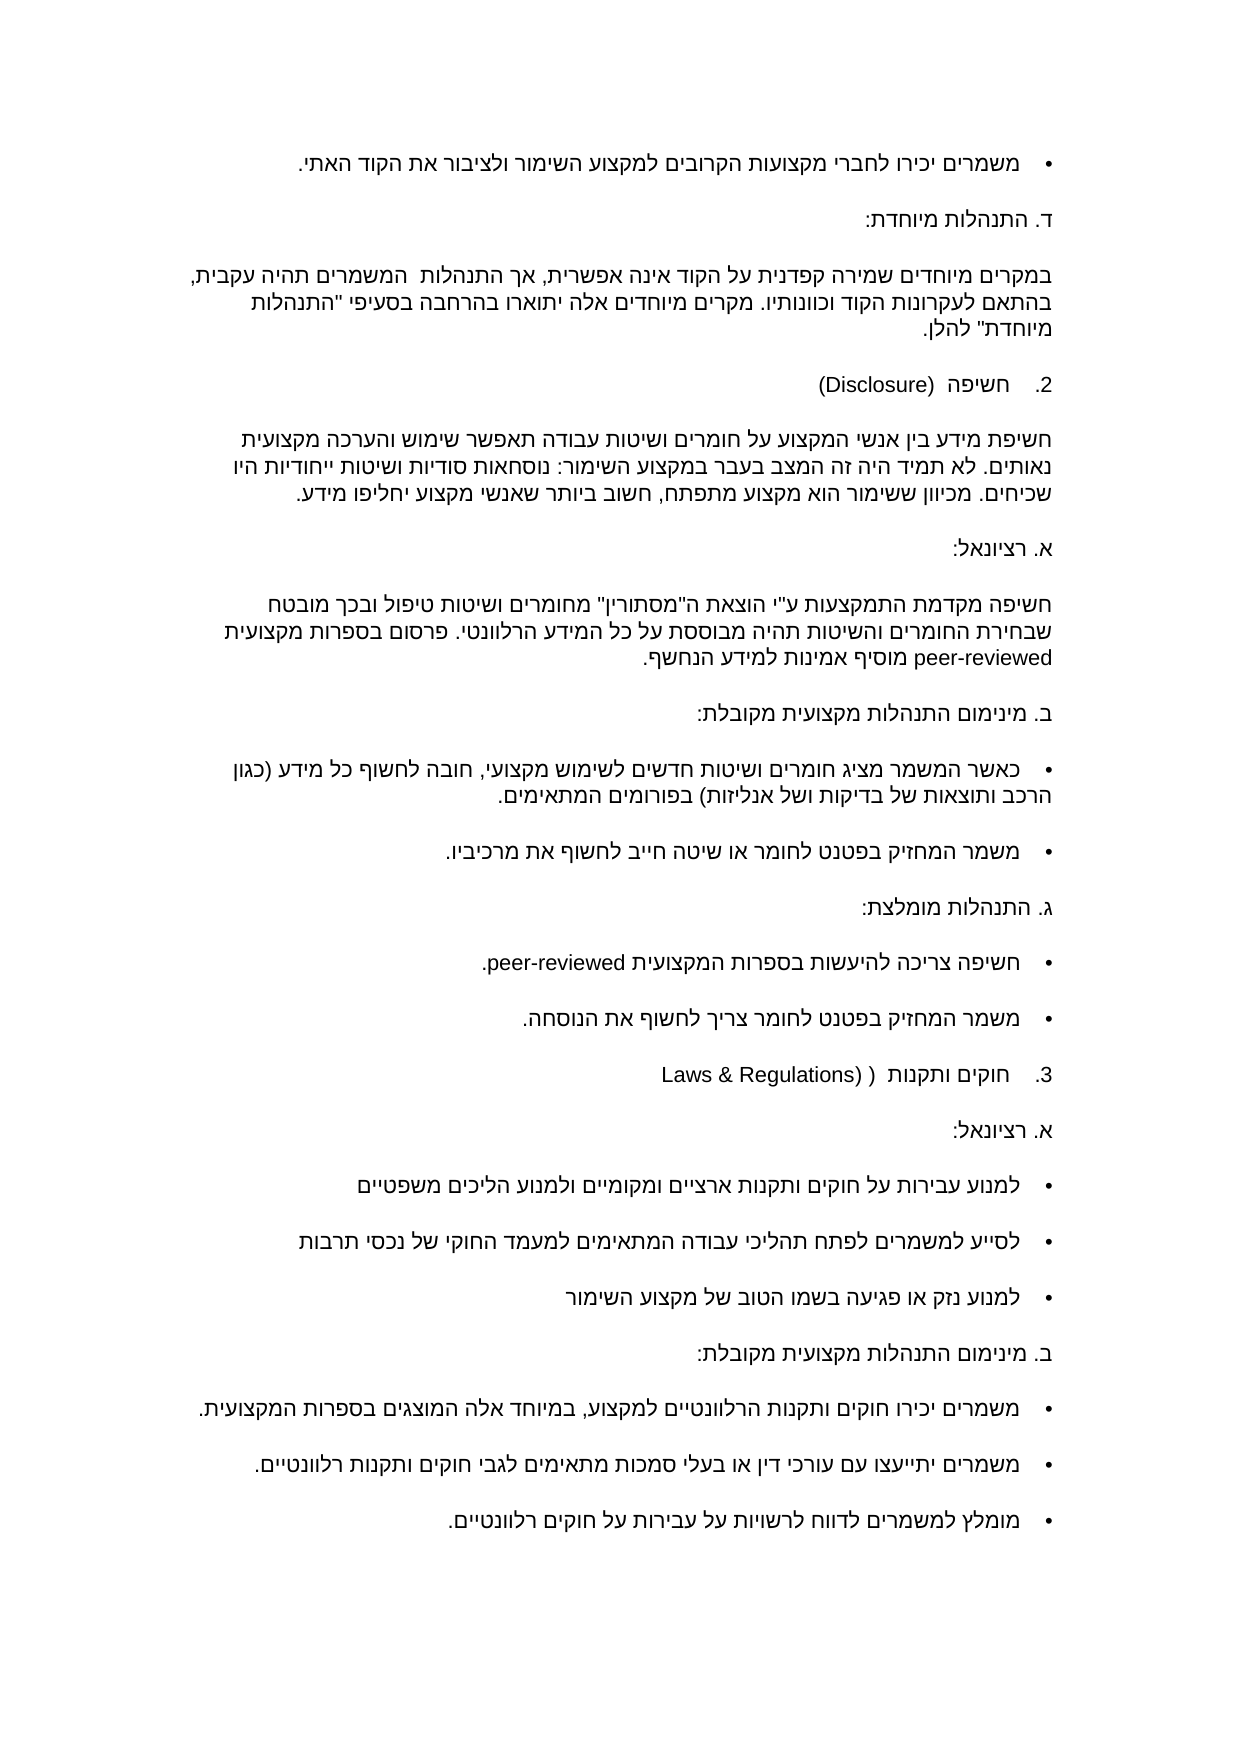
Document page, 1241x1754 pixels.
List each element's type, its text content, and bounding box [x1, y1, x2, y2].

text • משמרים יכירו לחברי מקצועות הקרובים למקצוע השימור ולציבור את הקוד האתי. [187, 150, 1053, 177]
text א. רציונאל: [187, 1116, 1053, 1143]
text • מומלץ למשמרים לדווח לרשויות על עבירות על חוקים רלוונטיים. [187, 1506, 1053, 1533]
text במקרים מיוחדים שמירה קפדנית על הקוד אינה אפשרית, אך התנהלות המשמרים תהיה עקבית, בהתאם לעקרונות הקוד וכוונותיו. מקרים מיוחדים אלה יתוארו בהרחבה בסעיפי "התנהלות מיוחדת" להלן. [187, 261, 1053, 341]
text ג. התנהלות מומלצת: [187, 893, 1053, 920]
text • משמר המחזיק בפטנט לחומר צריך לחשוף את הנוסחה. [187, 1005, 1053, 1031]
text • למנוע נזק או פגיעה בשמו הטוב של מקצוע השימור [187, 1283, 1053, 1310]
text • לסייע למשמרים לפתח תהליכי עבודה המתאימים למעמד החוקי של נכסי תרבות [187, 1228, 1053, 1254]
text ב. מינימום התנהלות מקצועית מקובלת: [187, 699, 1053, 726]
text 2. חשיפה (Disclosure) [187, 370, 1053, 397]
text ב. מינימום התנהלות מקצועית מקובלת: [187, 1339, 1053, 1366]
text • כאשר המשמר מציג חומרים ושיטות חדשים לשימוש מקצועי, חובה לחשוף כל מידע (כגון הרכב ותוצאות של בדיקות ושל אנליזות) בפורומים המתאימים. [187, 755, 1053, 808]
text ד. התנהלות מיוחדת: [187, 206, 1053, 232]
text א. רציונאל: [187, 535, 1053, 561]
text • חשיפה צריכה להיעשות בספרות המקצועית peer-reviewed. [187, 949, 1053, 976]
text • משמר המחזיק בפטנט לחומר או שיטה חייב לחשוף את מרכיביו. [187, 837, 1053, 864]
text • משמרים יכירו חוקים ותקנות הרלוונטיים למקצוע, במיוחד אלה המוצגים בספרות המקצועית. [187, 1395, 1053, 1421]
text 3. חוקים ותקנות ( (Laws & Regulations [187, 1060, 1053, 1087]
text חשיפה מקדמת התמקצעות ע"י הוצאת ה"מסתורין" מחומרים ושיטות טיפול ובכך מובטח שבחירת החומרים והשיטות תהיה מבוססת על כל המידע הרלוונטי. פרסום בספרות מקצועית peer-reviewed מוסיף אמינות למידע הנחשף. [187, 591, 1053, 670]
text חשיפת מידע בין אנשי המקצוע על חומרים ושיטות עבודה תאפשר שימוש והערכה מקצועית נאותים. לא תמיד היה זה המצב בעבר במקצוע השימור: נוסחאות סודיות ושיטות ייחודיות היו שכיחים. מכיוון ששימור הוא מקצוע מתפתח, חשוב ביותר שאנשי מקצוע יחליפו מידע. [187, 426, 1053, 506]
text • למנוע עבירות על חוקים ותקנות ארציים ומקומיים ולמנוע הליכים משפטיים [187, 1172, 1053, 1198]
text • משמרים יתייעצו עם עורכי דין או בעלי סמכות מתאימים לגבי חוקים ותקנות רלוונטיים. [187, 1451, 1053, 1477]
